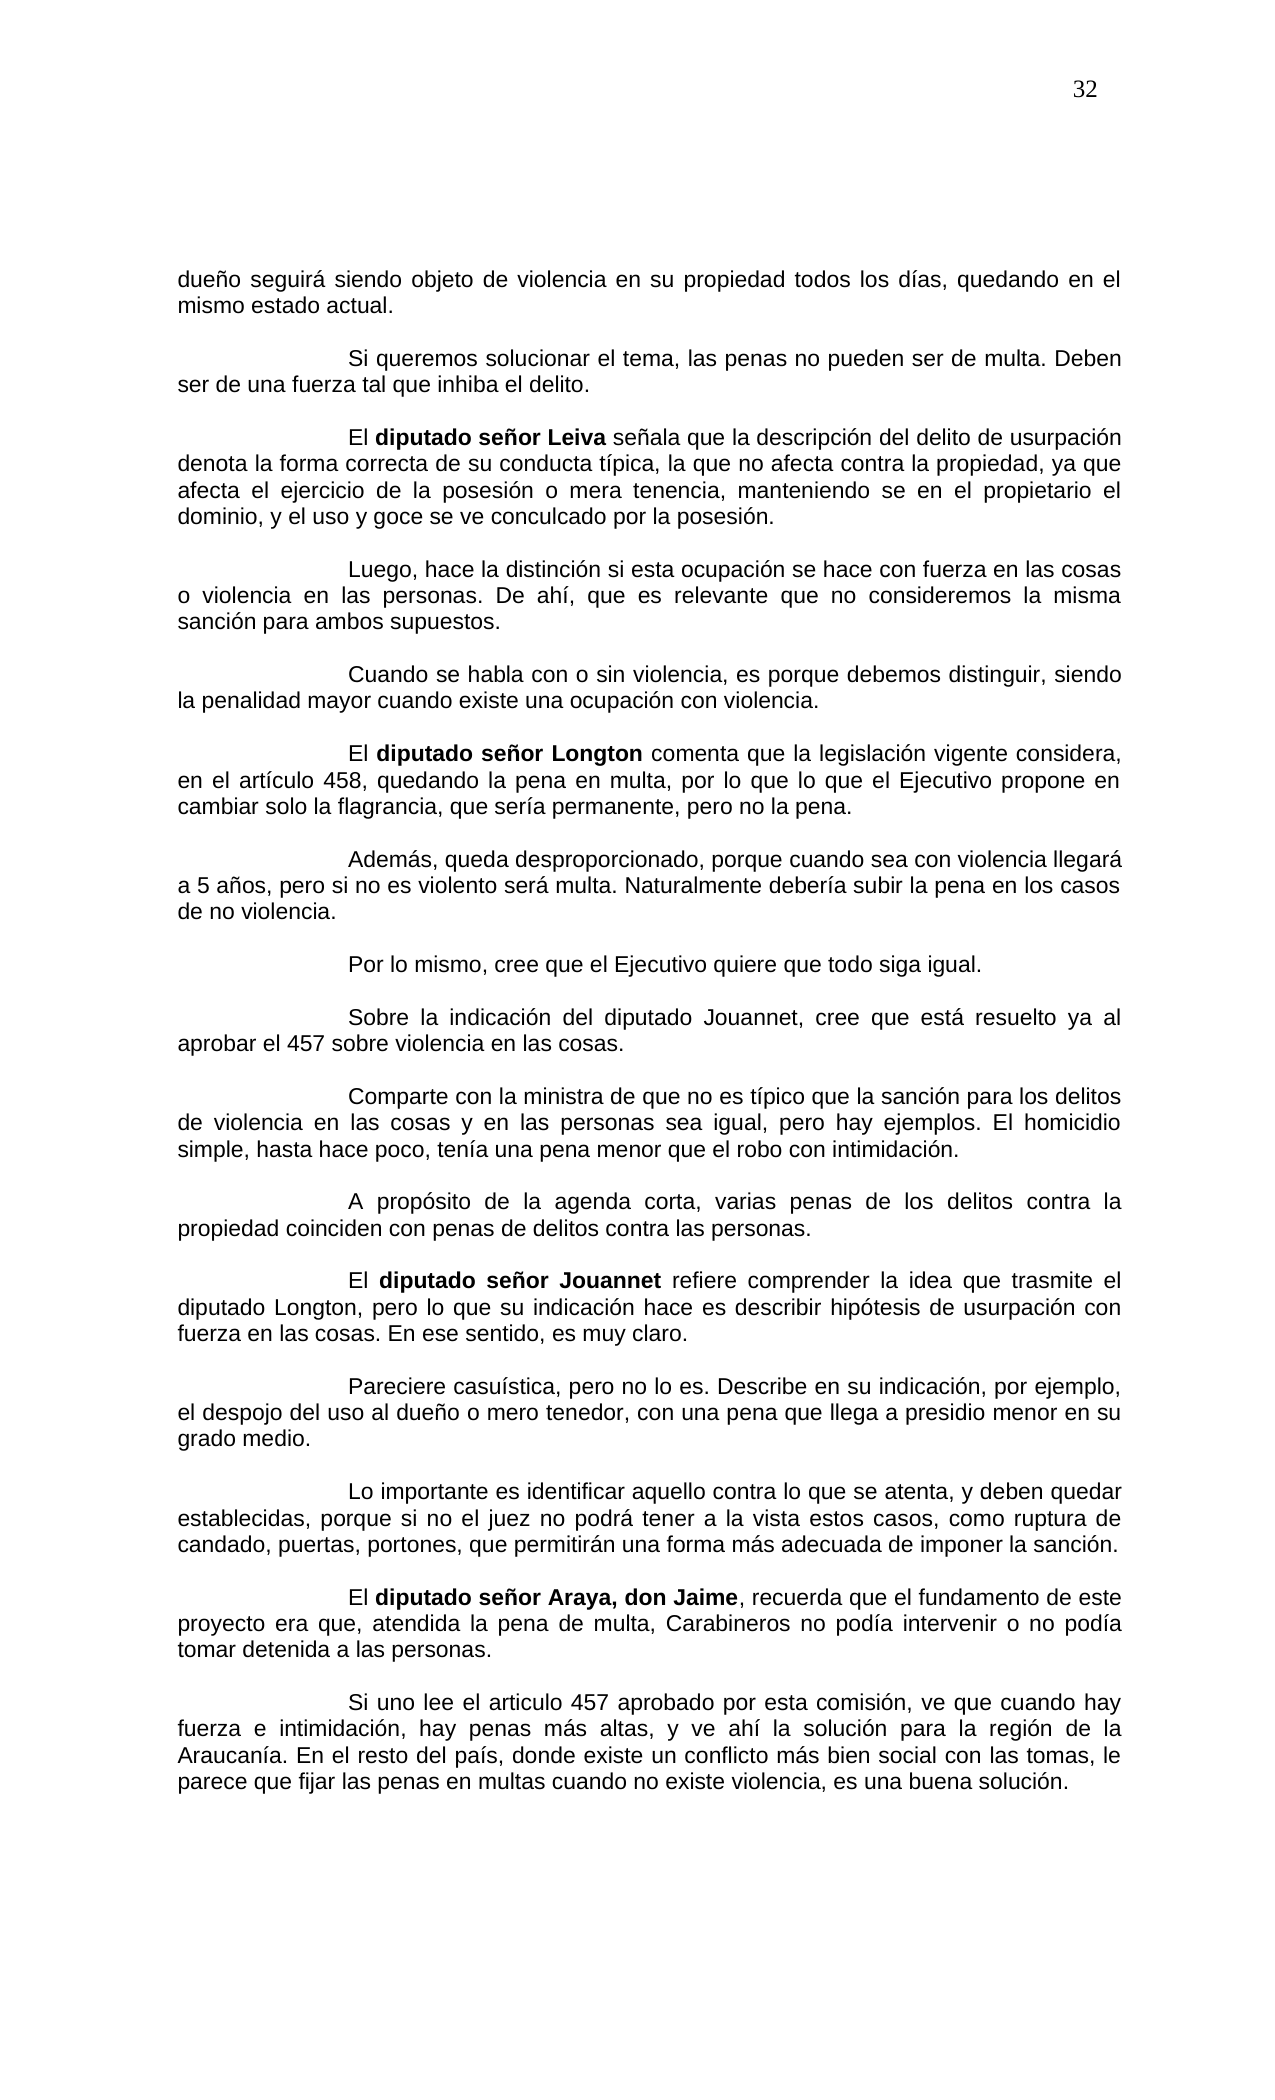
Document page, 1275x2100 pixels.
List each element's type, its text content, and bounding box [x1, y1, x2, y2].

text El diputado señor Jouannet refiere comprender la idea que trasmite el diputado Longton, pero lo que su indicación hace es describir hipótesis de usurpación con fuerza en las cosas. En ese sentido, es muy claro. [177, 1267, 1122, 1346]
text Pareciere casuística, pero no lo es. Describe en su indicación, por ejemplo, el despojo del uso al dueño o mero tenedor, con una pena que llega a presidio menor en su grado medio. [177, 1373, 1122, 1452]
text Cuando se habla con o sin violencia, es porque debemos distinguir, siendo la penalidad mayor cuando existe una ocupación con violencia. [177, 661, 1122, 714]
text Si uno lee el articulo 457 aprobado por esta comisión, ve que cuando hay fuerza e intimidación, hay penas más altas, y ve ahí la solución para la región de la Araucanía. En el resto del país, donde existe un conflicto más bien social con las tomas, le parece que fijar las penas en multas cuando no existe violencia, es una buena solución. [177, 1689, 1122, 1794]
text Si queremos solucionar el tema, las penas no pueden ser de multa. Deben ser de una fuerza tal que inhiba el delito. [177, 345, 1122, 398]
text El diputado señor Araya, don Jaime, recuerda que el fundamento de este proyecto era que, atendida la pena de multa, Carabineros no podía intervenir o no podía tomar detenida a las personas. [177, 1583, 1122, 1663]
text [177, 266, 1122, 318]
text Luego, hace la distinción si esta ocupación se hace con fuerza en las cosas o violencia en las personas. De ahí, que es relevante que no consideremos la misma sanción para ambos supuestos. [177, 556, 1122, 635]
text El diputado señor Leiva señala que la descripción del delito de usurpación denota la forma correcta de su conducta típica, la que no afecta contra la propiedad, ya que afecta el ejercicio de la posesión o mera tenencia, manteniendo se en el propietario el dominio, y el uso y goce se ve conculcado por la posesión. [177, 424, 1122, 529]
text Comparte con la ministra de que no es típico que la sanción para los delitos de violencia en las cosas y en las personas sea igual, pero hay ejemplos. El homicidio simple, hasta hace poco, tenía una pena menor que el robo con intimidación. [177, 1083, 1122, 1162]
text El diputado señor Longton comenta que la legislación vigente considera, en el artículo 458, quedando la pena en multa, por lo que lo que el Ejecutivo propone en cambiar solo la flagrancia, que sería permanente, pero no la pena. [177, 740, 1122, 819]
text Por lo mismo, cree que el Ejecutivo quiere que todo siga igual. [177, 951, 1122, 977]
text A propósito de la agenda corta, varias penas de los delitos contra la propiedad coinciden con penas de delitos contra las personas. [177, 1188, 1122, 1241]
text Lo importante es identificar aquello contra lo que se atenta, y deben quedar establecidas, porque si no el juez no podrá tener a la vista estos casos, como ruptura de candado, puertas, portones, que permitirán una forma más adecuada de imponer la sanción. [177, 1478, 1122, 1557]
text Además, queda desproporcionado, porque cuando sea con violencia llegará a 5 años, pero si no es violento será multa. Naturalmente debería subir la pena en los casos de no violencia. [177, 846, 1122, 925]
text Sobre la indicación del diputado Jouannet, cree que está resuelto ya al aprobar el 457 sobre violencia en las cosas. [177, 1004, 1122, 1056]
